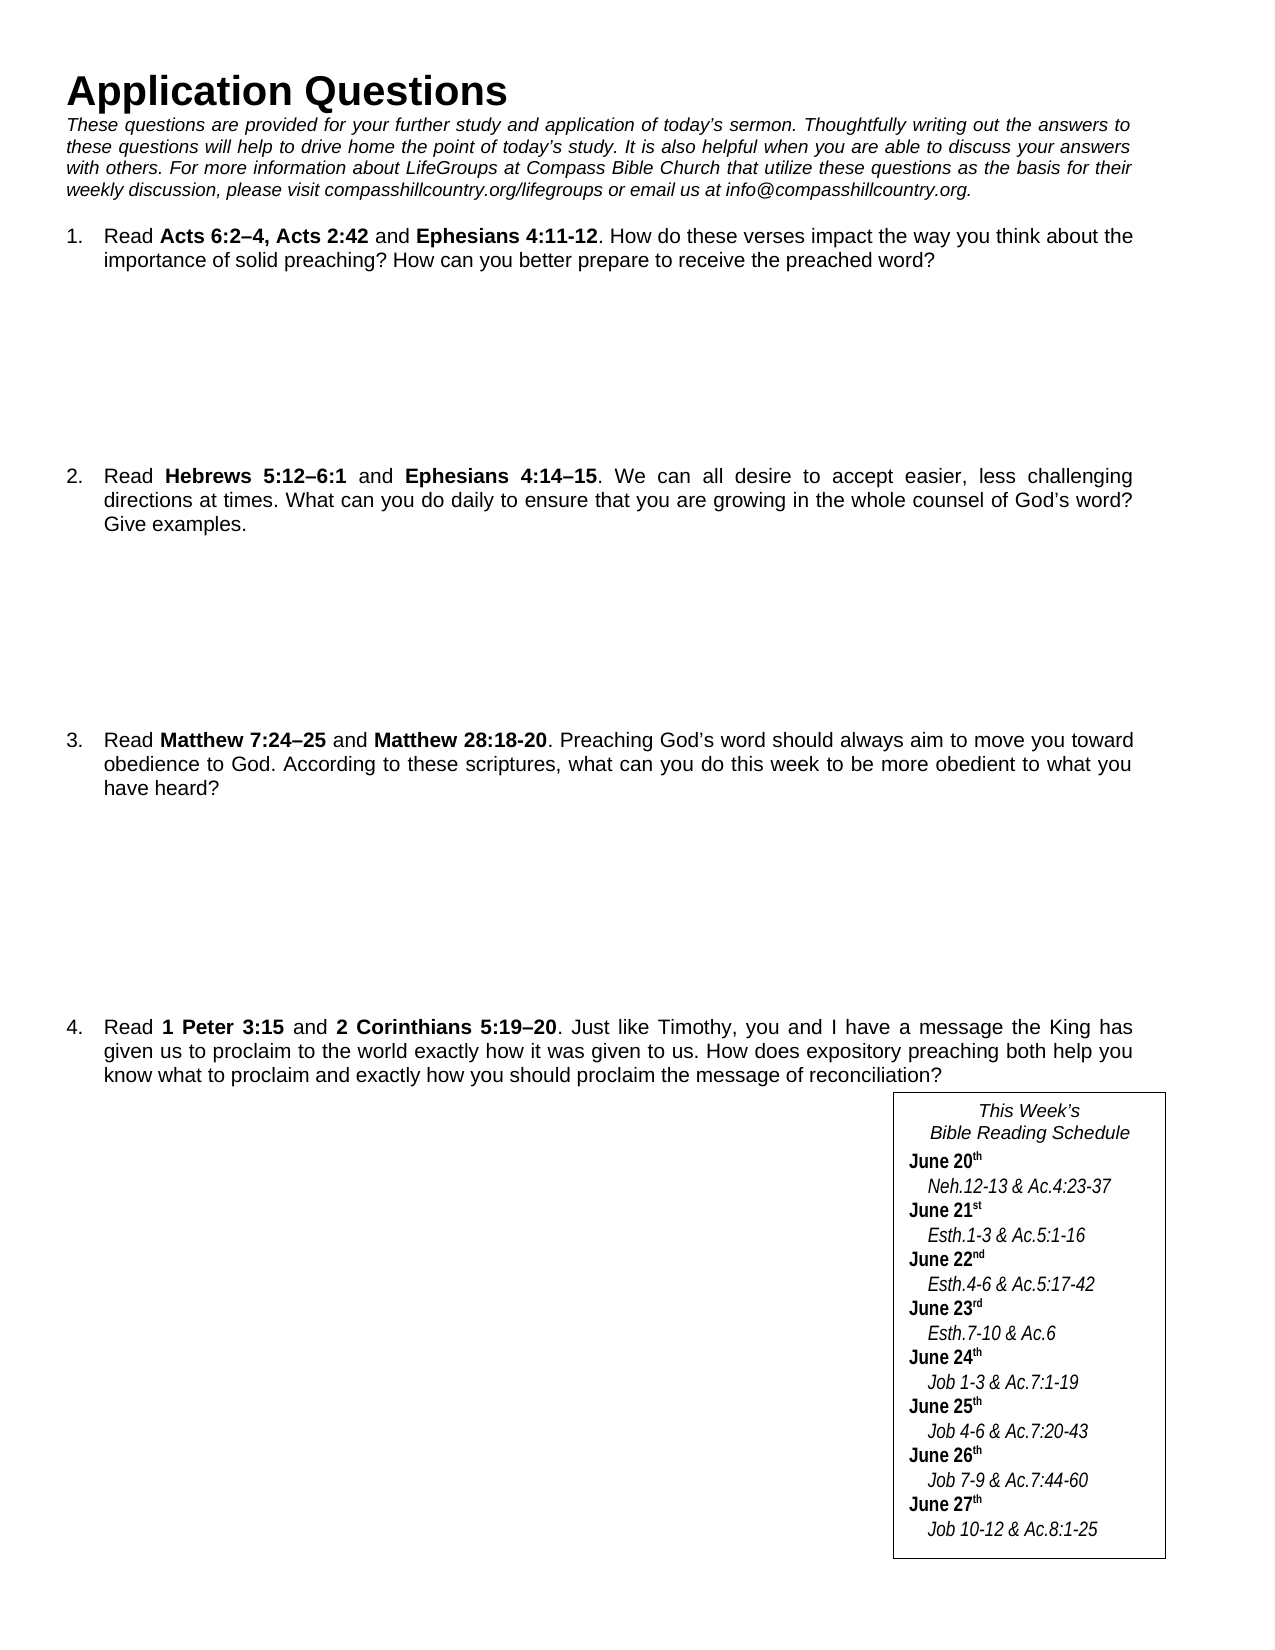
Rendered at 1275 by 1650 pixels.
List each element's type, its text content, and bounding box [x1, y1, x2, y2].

text 4. Read 1 Peter 3:15 and 2 Corinthians 5:19–20. Just like Timothy, you and I have a message the King has given us to proclaim to the world exactly how it was given to us. How does expository preaching both help you know what to proclaim and exactly how you should proclaim the message of reconciliation? [66, 1015, 1134, 1087]
text These questions are provided for your further study and application of today’s sermon. Thoughtfully writing out the answers to these questions will help to drive home the point of today’s study. It is also helpful when you are able to discuss your answers with others. For more information about LifeGroups at Compass Bible Church that utilize these questions as the basis for their weekly discussion, please visit compasshillcountry.org/lifegroups or email us at info@compasshillcountry.org. [103, 114, 1171, 200]
text Application Questions [66, 66, 1171, 114]
text 1. Read Acts 6:2–4, Acts 2:42 and Ephesians 4:11-12. How do these verses impact the way you think about the importance of solid preaching? How can you better prepare to receive the preached word? [66, 224, 1134, 272]
text 2. Read Hebrews 5:12–6:1 and Ephesians 4:14–15. We can all desire to accept easier, less challenging directions at times. What can you do daily to ensure that you are growing in the whole counsel of God’s word? Give examples. [66, 464, 1134, 536]
text 3. Read Matthew 7:24–25 and Matthew 28:18-20. Preaching God’s word should always aim to move you toward obedience to God. According to these scriptures, what can you do this week to be more obedient to what you have heard? [66, 727, 1134, 799]
